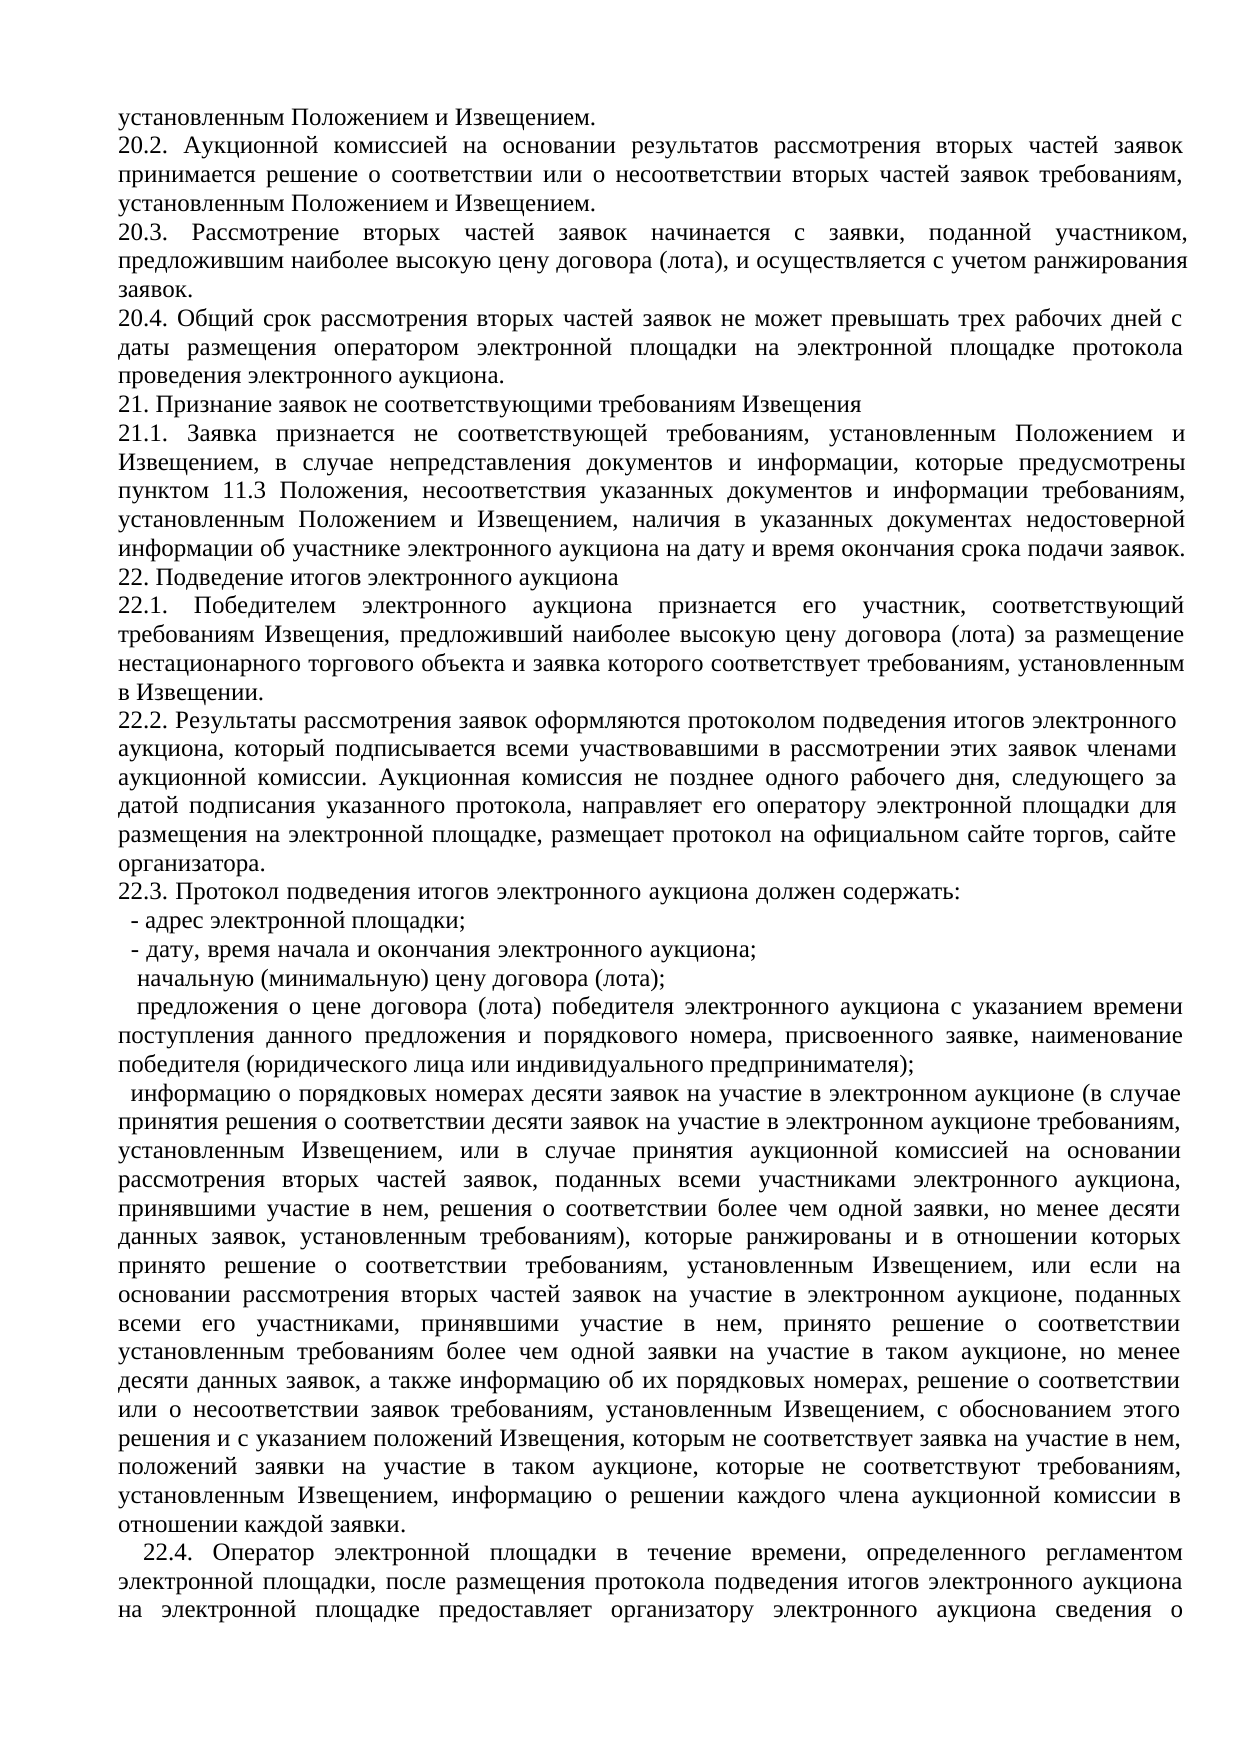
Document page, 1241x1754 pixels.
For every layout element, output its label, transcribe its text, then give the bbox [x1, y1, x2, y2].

text информацию о порядковых номерах десяти заявок на участие в электронном аукционе (в случае принятия решения о соответствии десяти заявок на участие в электронном аукционе требованиям, установленным Извещением, или в случае принятия аукционной комиссией на основании рассмотрения вторых частей заявок, поданных всеми участниками электронного аукциона, принявшими участие в нем, решения о соответствии более чем одной заявки, но менее десяти данных заявок, установленным требованиям), которые ранжированы и в отношении которых принято решение о соответствии требованиям, установленным Извещением, или если на основании рассмотрения вторых частей заявок на участие в электронном аукционе, поданных всеми его участниками, принявшими участие в нем, принято решение о соответствии установленным требованиям более чем одной заявки на участие в таком аукционе, но менее десяти данных заявок, а также информацию об их порядковых номерах, решение о соответствии или о несоответствии заявок требованиям, установленным Извещением, с обоснованием этого решения и с указанием положений Извещения, которым не соответствует заявка на участие в нем, положений заявки на участие в таком аукционе, которые не соответствуют требованиям, установленным Извещением, информацию о решении каждого члена аукционной комиссии в отношении каждой заявки. [118, 1078, 1181, 1538]
text 21.1. Заявка признается не соответствующей требованиям, установленным Положением и Извещением, в случае непредставления документов и информации, которые предусмотрены пунктом 11.3 Положения, несоответствия указанных документов и информации требованиям, установленным Положением и Извещением, наличия в указанных документах недостоверной информации об участнике электронного аукциона на дату и время окончания срока подачи заявок. 22. Подведение итогов электронного аукциона [118, 418, 1186, 590]
text 21. Признание заявок не соответствующими требованиям Извещения [118, 389, 1183, 418]
text 20.2. Аукционной комиссией на основании результатов рассмотрения вторых частей заявок принимается решение о соответствии или о несоответствии вторых частей заявок требованиям, установленным Положением и Извещением. [118, 131, 1183, 217]
text 20.4. Общий срок рассмотрения вторых частей заявок не может превышать трех рабочих дней с даты размещения оператором электронной площадки на электронной площадке протокола проведения электронного аукциона. [118, 303, 1183, 389]
text предложения о цене договора (лота) победителя электронного аукциона с указанием времени поступления данного предложения и порядкового номера, присвоенного заявке, наименование победителя (юридического лица или индивидуального предпринимателя); [118, 991, 1183, 1078]
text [118, 1538, 1183, 1623]
text 22.1. Победителем электронного аукциона признается его участник, соответствующий требованиям Извещения, предложивший наиболее высокую цену договора (лота) за размещение нестационарного торгового объекта и заявка которого соответствует требованиям, установленным в Извещении. [118, 590, 1184, 705]
text - дату, время начала и окончания электронного аукциона; начальную (минимальную) цену договора (лота); [131, 934, 757, 991]
text 22.3. Протокол подведения итогов электронного аукциона должен содержать: - адрес электронной площадки; [118, 876, 961, 934]
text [118, 103, 1183, 131]
text 20.3. Рассмотрение вторых частей заявок начинается с заявки, поданной участником, предложившим наиболее высокую цену договора (лота), и осуществляется с учетом ранжирования заявок. [118, 217, 1188, 303]
text 22.2. Результаты рассмотрения заявок оформляются протоколом подведения итогов электронного аукциона, который подписывается всеми участвовавшими в рассмотрении этих заявок членами аукционной комиссии. Аукционная комиссия не позднее одного рабочего дня, следующего за датой подписания указанного протокола, направляет его оператору электронной площадки для размещения на электронной площадке, размещает протокол на официальном сайте торгов, сайте организатора. [118, 705, 1176, 876]
